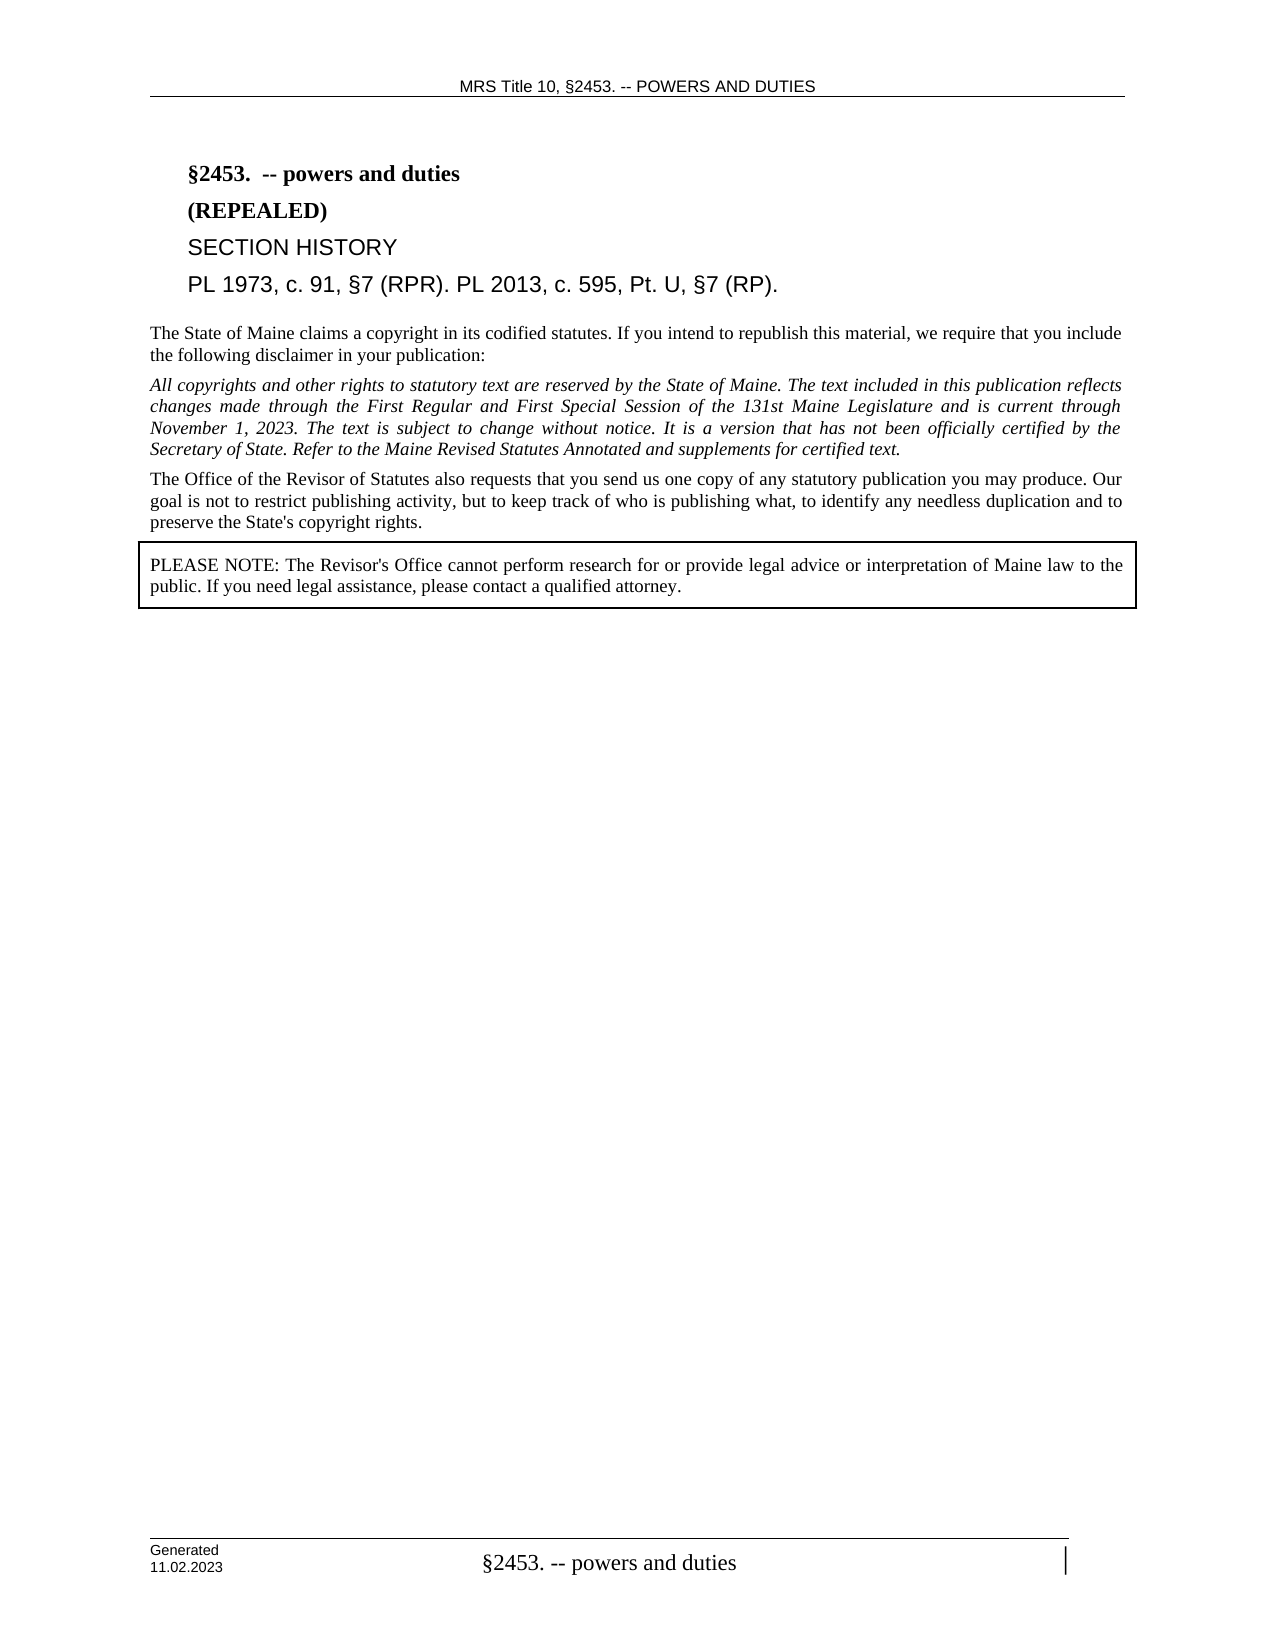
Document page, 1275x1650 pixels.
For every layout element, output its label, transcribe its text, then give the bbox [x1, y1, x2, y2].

text PLEASE NOTE: The Revisor's Office cannot perform research for or provide legal advice or interpretation of Maine law to the public. If you need legal assistance, please contact a qualified attorney. [140, 543, 1135, 607]
text §2453. -- powers and duties [187, 160, 1125, 187]
text The State of Maine claims a copyright in its codified statutes. If you intend to republish this material, we require that you include the following disclaimer in your publication: [150, 322, 1125, 365]
text SECTION HISTORY [187, 234, 1125, 260]
text (REPEALED) [187, 197, 1125, 223]
text PL 1973, c. 91, §7 (RPR). PL 2013, c. 595, Pt. U, §7 (RP). [187, 271, 1125, 297]
text The Office of the Revisor of Statutes also requests that you send us one copy of any statutory publication you may produce. Our goal is not to restrict publishing activity, but to keep track of who is publishing what, to identify any needless duplication and to preserve the State's copyright rights. [150, 468, 1125, 533]
text All copyrights and other rights to statutory text are reserved by the State of Maine. The text included in this publication reflects changes made through the First Regular and First Special Session of the 131st Maine Legislature and is current through November 1, 2023 . The text is subject to change without notice. It is a version that has not been officially certified by the Secretary of State. Refer to the Maine Revised Statutes Annotated and supplements for certified text. [150, 373, 1125, 460]
